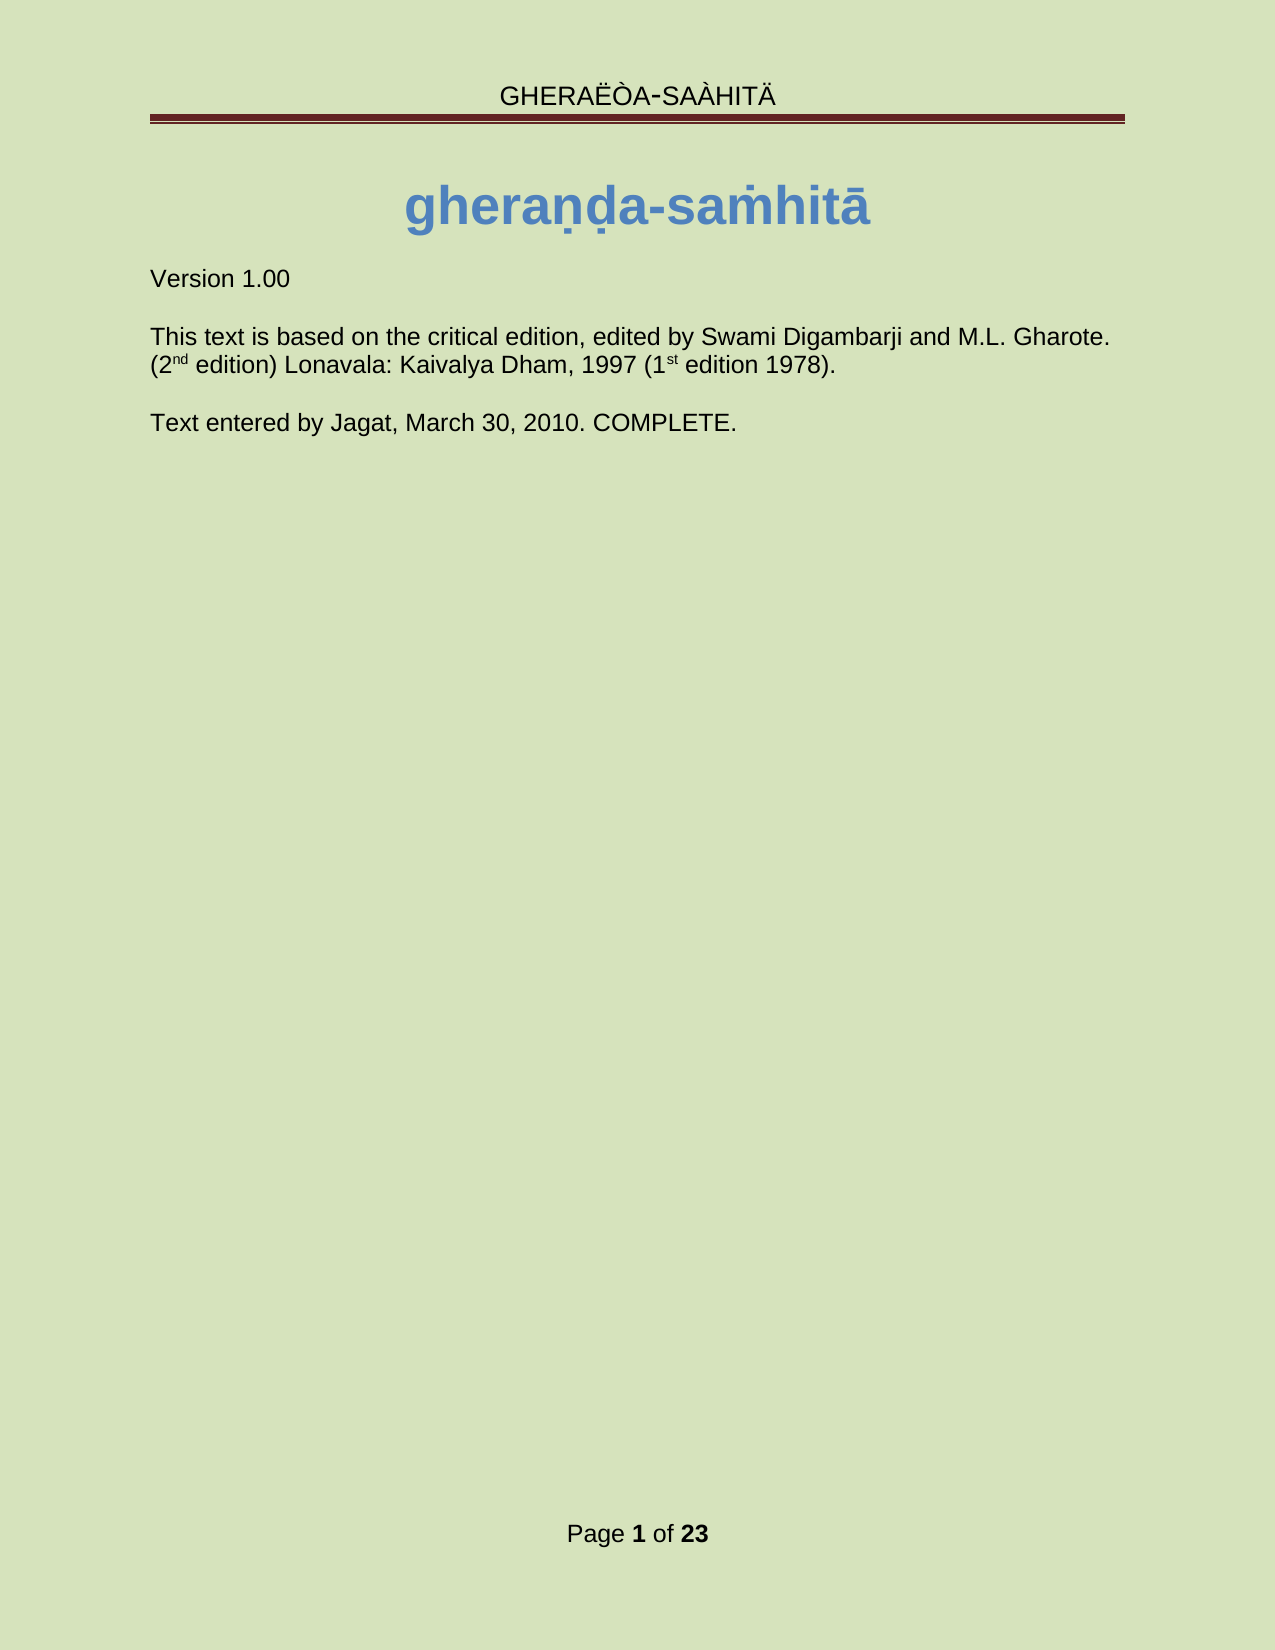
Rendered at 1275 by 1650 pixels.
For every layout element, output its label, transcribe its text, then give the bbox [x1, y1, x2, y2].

text This text is based on the critical edition, edited by Swami Digambarji and M.L. Gharote. (2nd edition) Lonavala: Kaivalya Dham, 1997 (1st edition 1978). [150, 322, 1125, 379]
text Version 1.00 [150, 264, 1125, 293]
subtitle gheraṇḍa-saṁhitā [150, 173, 1125, 236]
text Text entered by Jagat, March 30, 2010. COMPLETE. [150, 408, 1125, 437]
